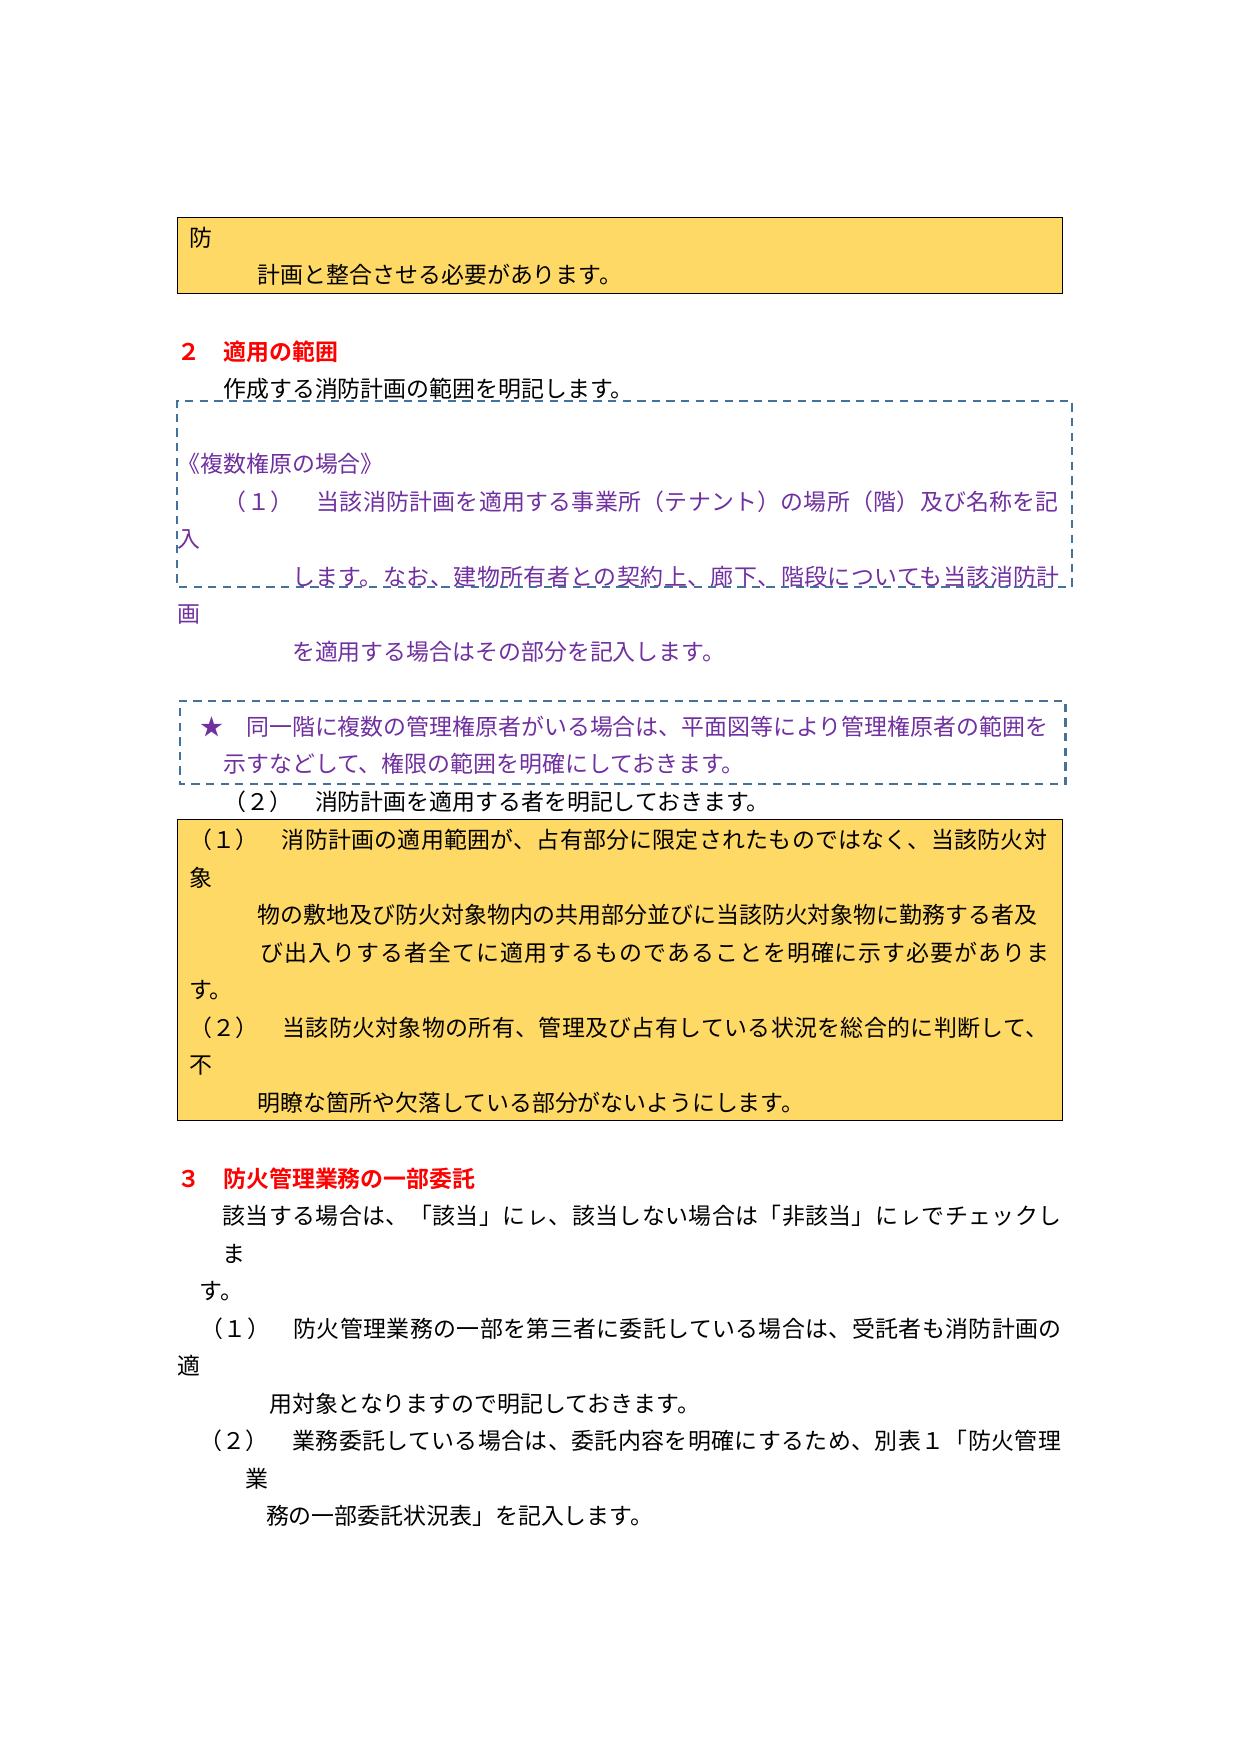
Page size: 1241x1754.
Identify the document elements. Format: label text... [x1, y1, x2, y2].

text します。なお、建物所有者との契約上、廊下、階段についても当該消防計画 [177, 556, 1063, 631]
text （１） 防火管理業務の一部を第三者に委託している場合は、受託者も消防計画の適 [177, 1308, 1063, 1383]
text （１） 当該消防計画を適用する事業所（テナント）の場所（階）及び名称を記入 [177, 481, 1063, 556]
text 《複数権原の場合》 [177, 444, 1063, 481]
text す。 [199, 1271, 1063, 1308]
text ３ 防火管理業務の一部委託 [177, 1158, 1063, 1196]
text 示すなどして、権限の範囲を明確にしておきます。 [177, 744, 1063, 781]
text （２） 業務委託している場合は、委託内容を明確にするため、別表１「防火管理業 [199, 1421, 1063, 1496]
text 該当する場合は、「該当」にㇾ、該当しない場合は「非該当」にㇾでチェックしま [199, 1196, 1063, 1271]
text 務の一部委託状況表」を記入します。 [243, 1496, 1063, 1533]
text （２） 消防計画を適用する者を明記しておきます。 [177, 781, 1063, 819]
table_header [178, 218, 1062, 293]
table_header （１） 消防計画の適用範囲が、占有部分に限定されたものではなく、当該防火対象 物の敷地及び防火対象物内の共用部分並びに当該防火対象物に勤務する者及 び出入りする者全てに適用するものであることを明確に示す必要があります。 （２） 当該防火対象物の所有、管理及び占有している状況を総合的に判断して、不 明瞭な箇所や欠落している部分がないようにします。 [178, 820, 1062, 1120]
text 作成する消防計画の範囲を明記します。 [177, 369, 1063, 406]
text ２ 適用の範囲 [177, 331, 1063, 369]
text ★ 同一階に複数の管理権原者がいる場合は、平面図等により管理権原者の範囲を [177, 706, 1063, 744]
text 用対象となりますので明記しておきます。 [177, 1383, 1063, 1421]
text を適用する場合はその部分を記入します。 [177, 631, 1063, 669]
